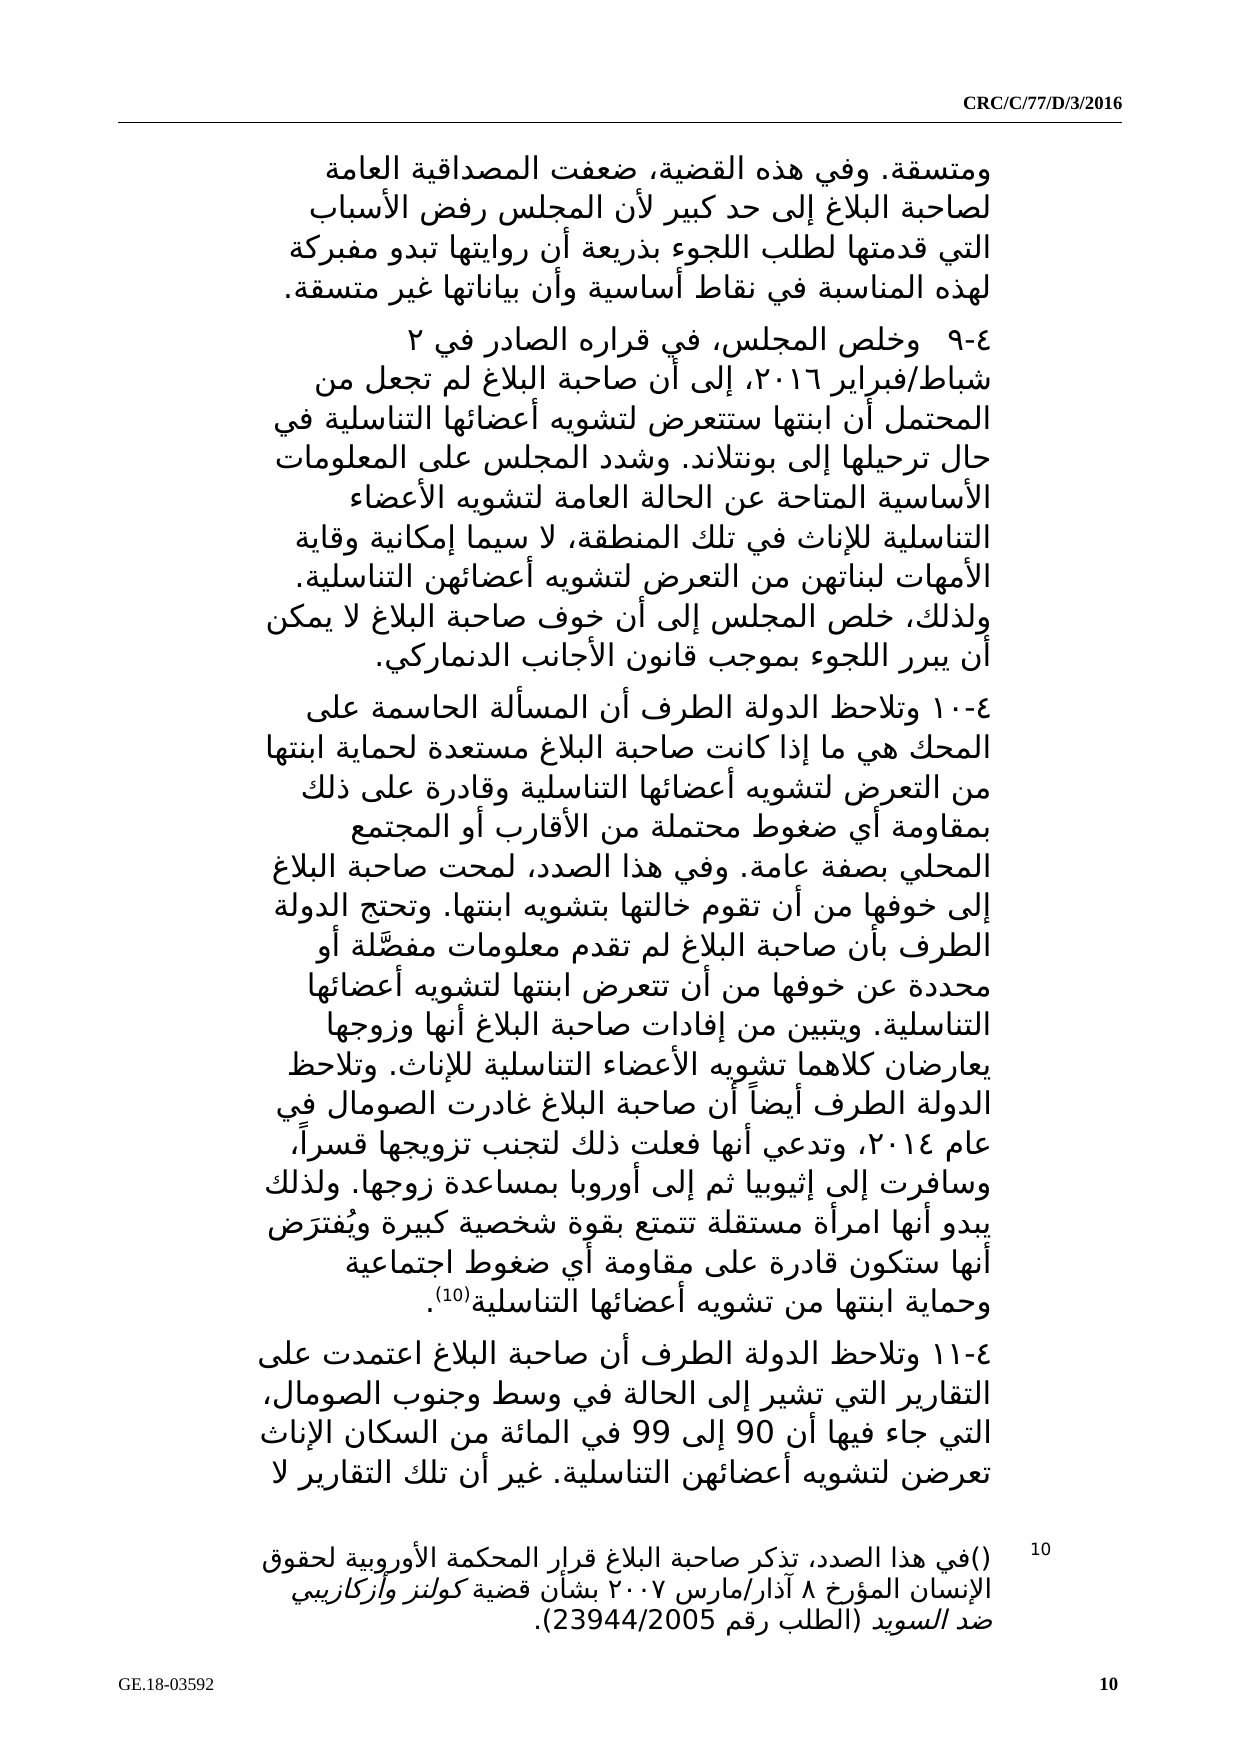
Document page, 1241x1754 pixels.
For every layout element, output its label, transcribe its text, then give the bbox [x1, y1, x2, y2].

text ٤-١٠ وتلاحظ الدولة الطرف أن المسألة الحاسمة على المحك هي ما إذا كانت صاحبة البلاغ مستعدة لحماية ابنتها من التعرض لتشويه أعضائها التناسلية وقادرة على ذلك بمقاومة أي ضغوط محتملة من الأقارب أو المجتمع المحلي بصفة عامة. وفي هذا الصدد، لمحت صاحبة البلاغ إلى خوفها من أن تقوم خالتها بتشويه ابنتها. وتحتج الدولة الطرف بأن صاحبة البلاغ لم تقدم معلومات مفصَّلة أو محددة عن خوفها من أن تتعرض ابنتها لتشويه أعضائها التناسلية. ويتبين من إفادات صاحبة البلاغ أنها وزوجها يعارضان كلاهما تشويه الأعضاء التناسلية للإناث. وتلاحظ الدولة الطرف أيضاً أن صاحبة البلاغ غادرت الصومال في عام ٢٠١٤، وتدعي أنها فعلت ذلك لتجنب تزويجها قسراً، وسافرت إلى إثيوبيا ثم إلى أوروبا بمساعدة زوجها. ولذلك يبدو أنها امرأة مستقلة تتمتع بقوة شخصية كبيرة ويُفترَض أنها ستكون قادرة على مقاومة أي ضغوط اجتماعية وحماية ابنتها من تشويه أعضائها التناسلية(). [248, 687, 992, 1321]
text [248, 1333, 992, 1491]
text ٤-٩ وخلص المجلس، في قراره الصادر في ٢ شباط/فبراير ٢٠١٦، إلى أن صاحبة البلاغ لم تجعل من المحتمل أن ابنتها ستتعرض لتشويه أعضائها التناسلية في حال ترحيلها إلى بونتلاند. وشدد المجلس على المعلومات الأساسية المتاحة عن الحالة العامة لتشويه الأعضاء التناسلية للإناث في تلك المنطقة، لا سيما إمكانية وقاية الأمهات لبناتهن من التعرض لتشويه أعضائهن التناسلية. ولذلك، خلص المجلس إلى أن خوف صاحبة البلاغ لا يمكن أن يبرر اللجوء بموجب قانون الأجانب الدنماركي. [248, 318, 992, 675]
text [248, 148, 992, 306]
